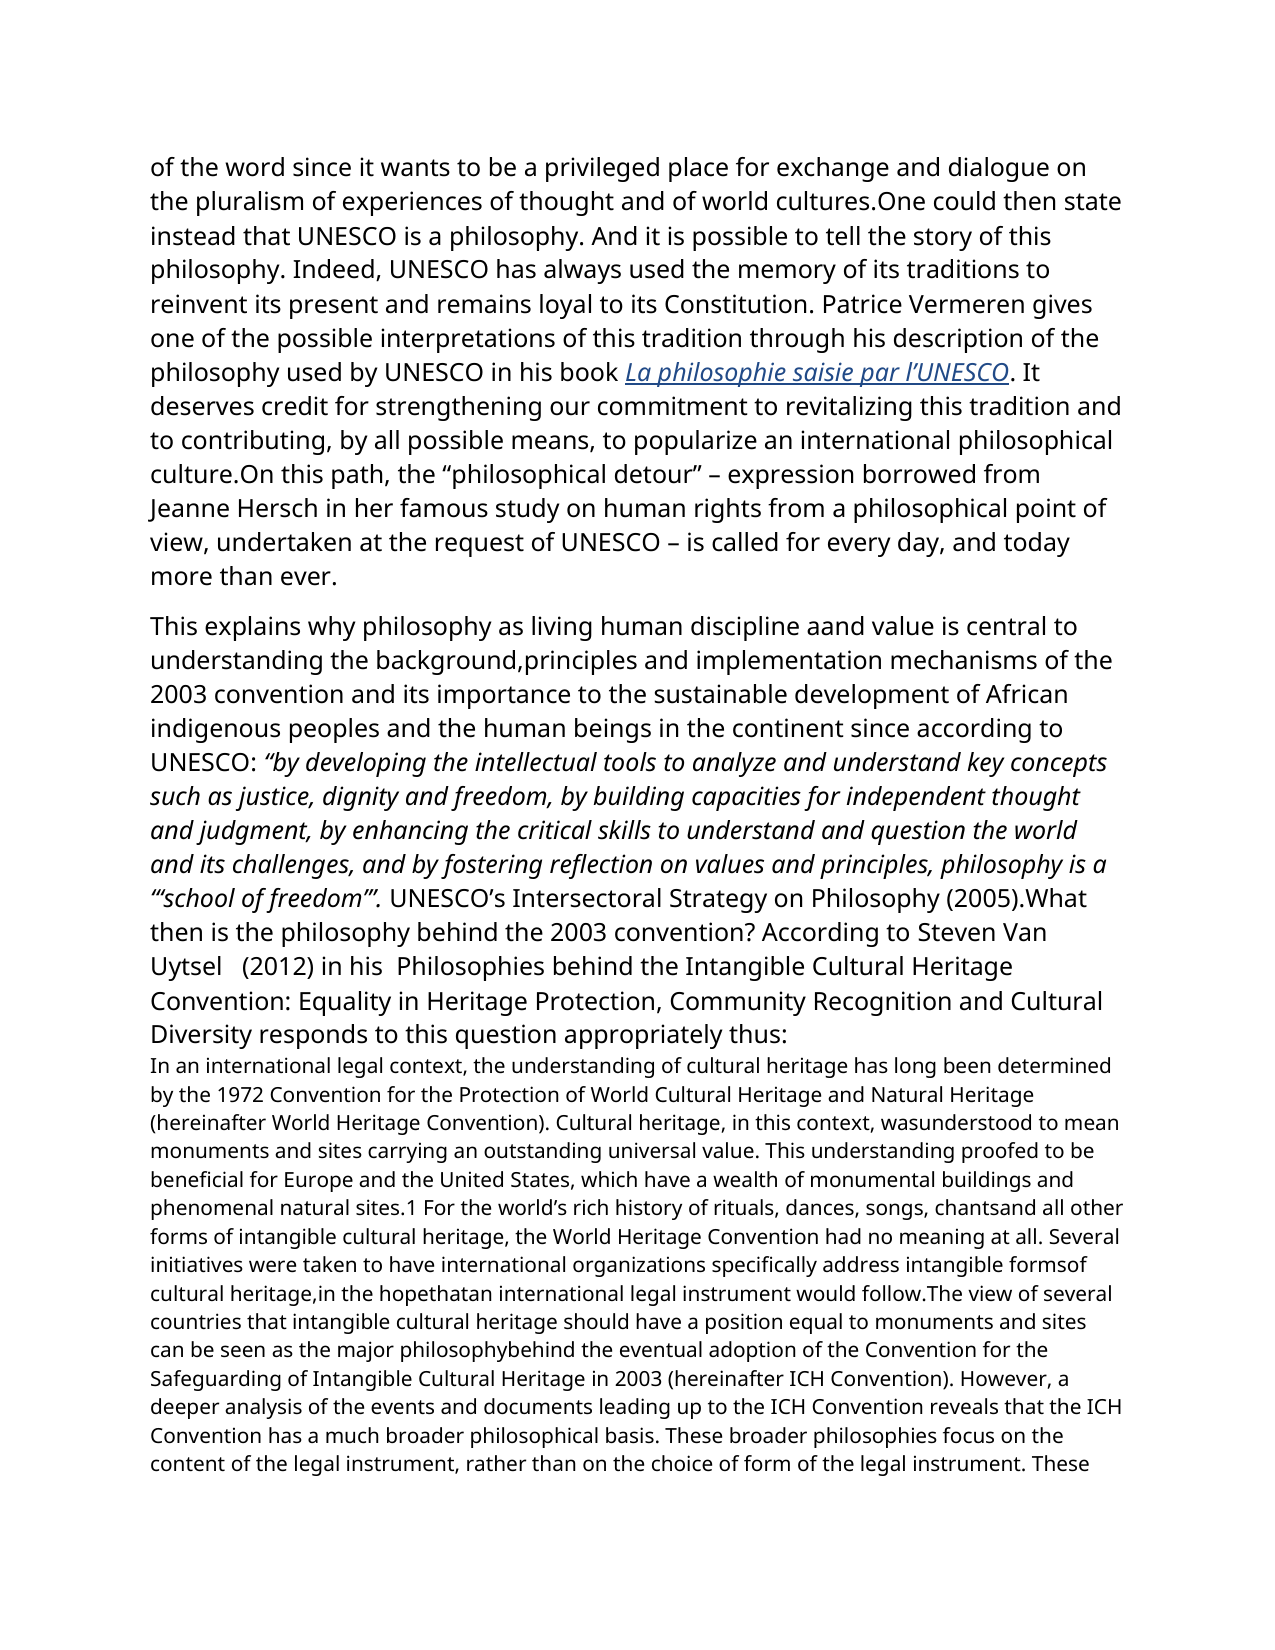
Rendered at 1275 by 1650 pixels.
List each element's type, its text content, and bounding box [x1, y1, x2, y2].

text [150, 150, 1125, 593]
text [150, 1051, 1125, 1478]
text This explains why philosophy as living human discipline aand value is central to understanding the background,principles and implementation mechanisms of the 2003 convention and its importance to the sustainable development of African indigenous peoples and the human beings in the continent since according to UNESCO: “by developing the intellectual tools to analyze and understand key concepts such as justice, dignity and freedom, by building capacities for independent thought and judgment, by enhancing the critical skills to understand and question the world and its challenges, and by fostering reflection on values and principles, philosophy is a “‘school of freedom’”. UNESCO’s Intersectoral Strategy on Philosophy (2005).What then is the philosophy behind the 2003 convention? According to Steven Van Uytsel (2012) in his Philosophies behind the Intangible Cultural Heritage Convention: Equality in Heritage Protection, Community Recognition and Cultural Diversity responds to this question appropriately thus: [150, 608, 1125, 1051]
